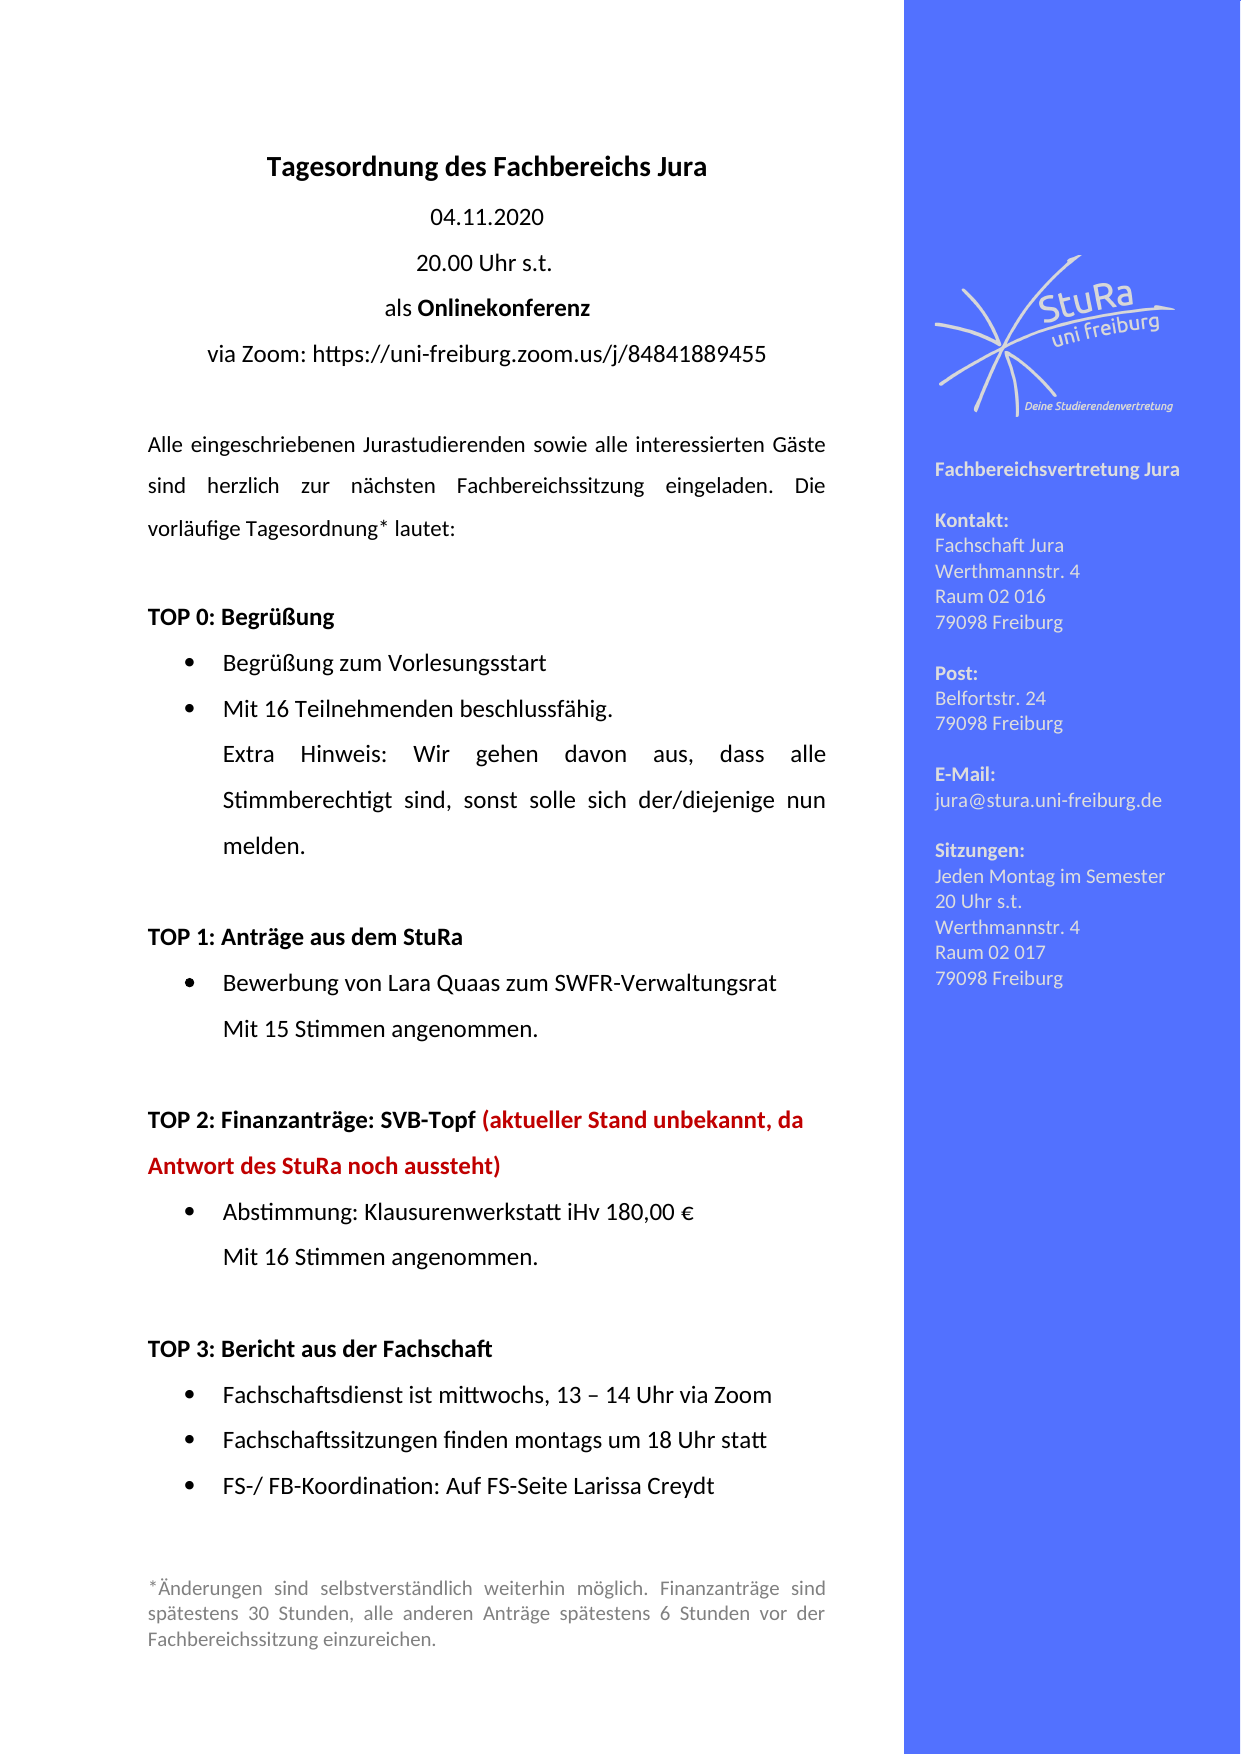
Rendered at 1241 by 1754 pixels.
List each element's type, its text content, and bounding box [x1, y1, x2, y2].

text TOP 2: Finanzanträge: SVB-Topf (aktueller Stand unbekannt, da Antwort des StuRa noch aussteht) [148, 1104, 827, 1181]
text Alle eingeschriebenen Jurastudierenden sowie alle interessierten Gäste sind herzlich zur nächsten Fachbereichssitzung eingeladen. Die vorläufige Tagesordnung* lautet: [148, 430, 827, 542]
list Mit 16 Teilnehmenden beschlussfähig. [185, 693, 827, 723]
text TOP 0: Begrüßung [148, 601, 827, 632]
text via Zoom: https://uni-freiburg.zoom.us/j/84841889455 [148, 338, 827, 369]
list Begrüßung zum Vorlesungsstart [185, 647, 827, 678]
list Bewerbung von Lara Quaas zum SWFR-Verwaltungsrat [185, 967, 827, 998]
text TOP 1: Anträge aus dem StuRa [148, 921, 827, 952]
text Tagesordnung des Fachbereichs Jura [148, 148, 827, 183]
list Mit 15 Stimmen angenommen. [223, 1013, 827, 1043]
list FS-/ FB-Koordination: Auf FS-Seite Larissa Creydt [185, 1470, 827, 1501]
list Abstimmung: Klausurenwerkstatt iHv 180,00 € [185, 1196, 827, 1226]
list Fachschaftsdienst ist mittwochs, 13 – 14 Uhr via Zoom [185, 1379, 827, 1409]
list Mit 16 Stimmen angenommen. [223, 1242, 827, 1272]
text 04.11.2020 20.00 Uhr s.t. als Onlinekonferenz [148, 201, 827, 323]
list Extra Hinweis: Wir gehen davon aus, dass alle Stimmberechtigt sind, sonst solle sich der/diejenige nun melden. [223, 738, 827, 861]
list Fachschaftssitzungen finden montags um 18 Uhr statt [185, 1424, 827, 1455]
text TOP 3: Bericht aus der Fachschaft [148, 1333, 827, 1363]
